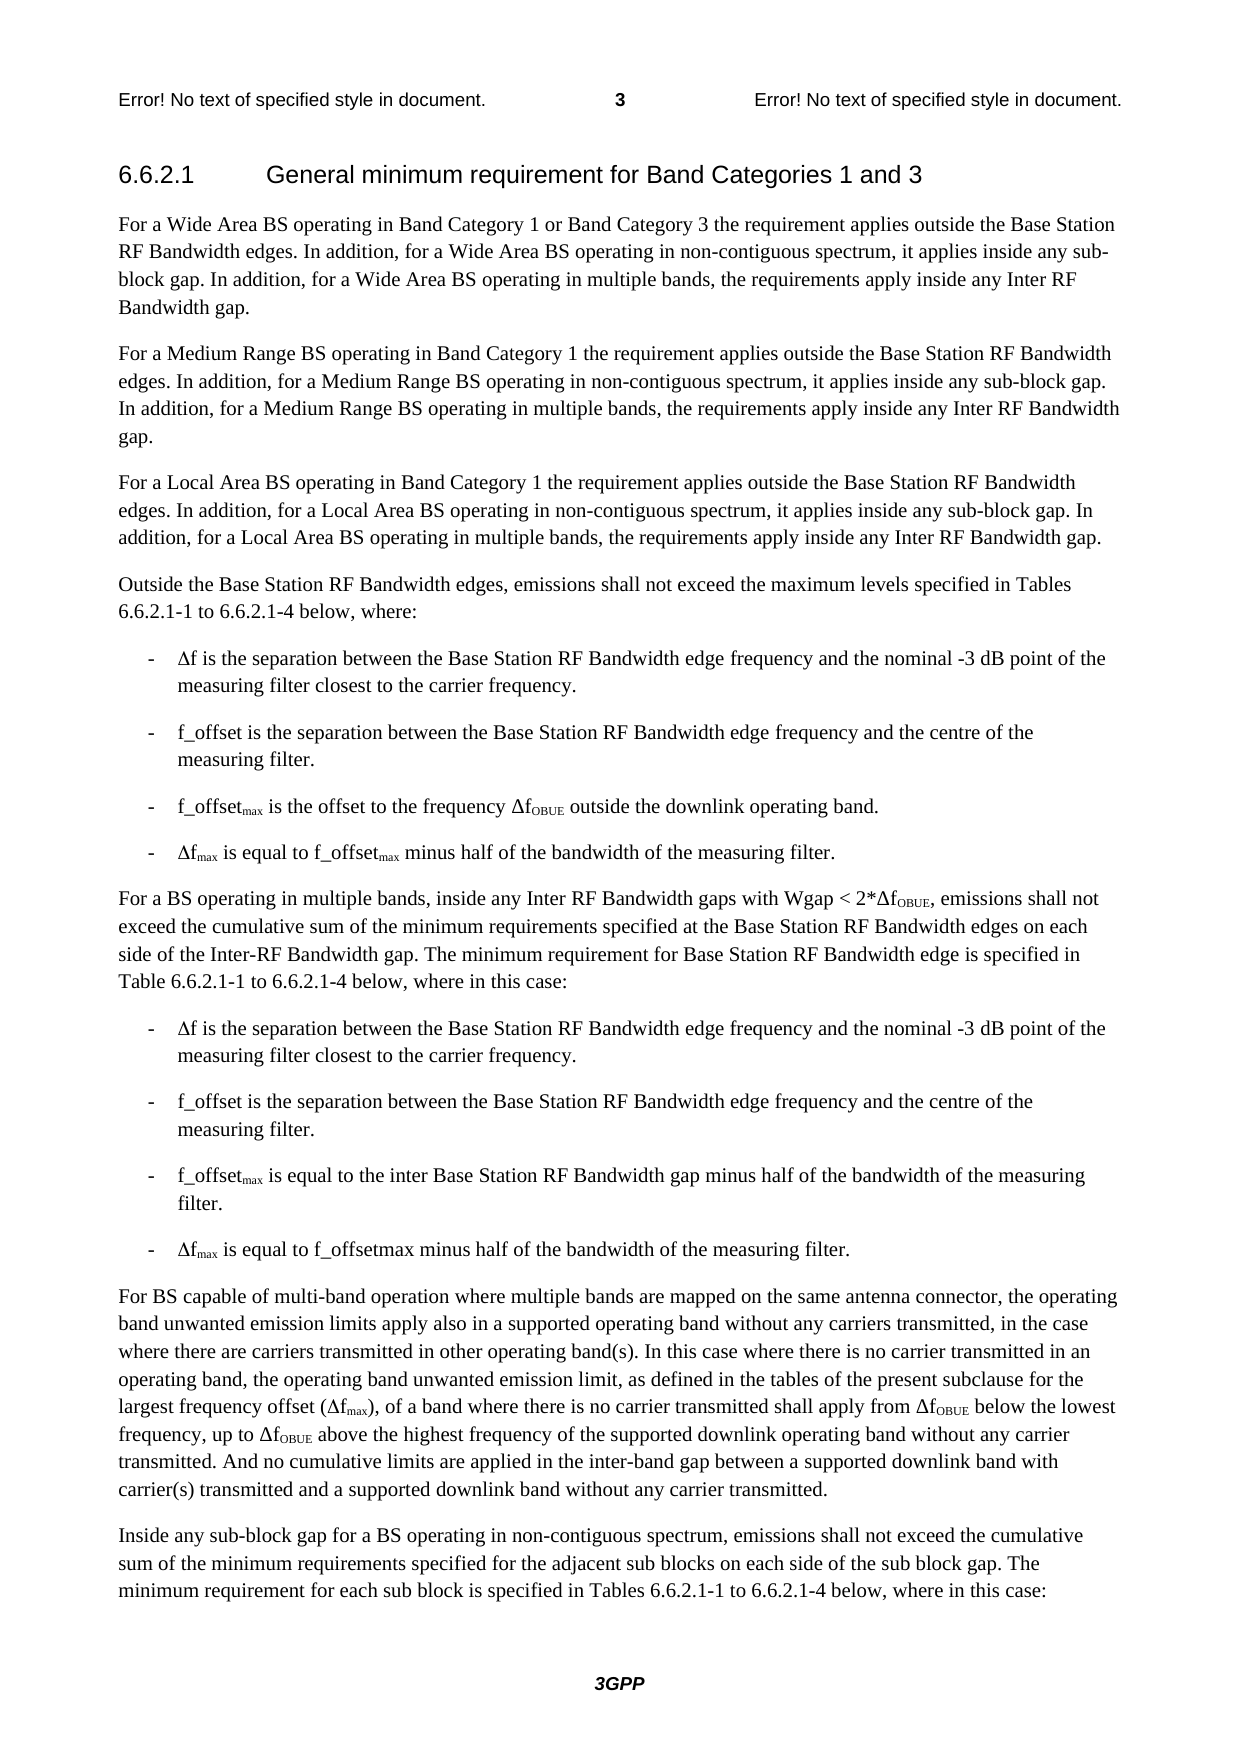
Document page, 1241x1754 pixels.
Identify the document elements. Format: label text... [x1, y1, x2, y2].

text For a Wide Area BS operating in Band Category 1 or Band Category 3 the requirement applies outside the Base Station RF Bandwidth edges. In addition, for a Wide Area BS operating in non-contiguous spectrum, it applies inside any sub-block gap. In addition, for a Wide Area BS operating in multiple bands, the requirements apply inside any Inter RF Bandwidth gap. [118, 212, 1122, 319]
text - f is the separation between the Base Station RF Bandwidth edge frequency and the nominal -3 dB point of the measuring filter closest to the carrier frequency. [148, 1015, 1122, 1067]
text For BS capable of multi-band operation where multiple bands are mapped on the same antenna connector, the operating band unwanted emission limits apply also in a supported operating band without any carriers transmitted, in the case where there are carriers transmitted in other operating band(s). In this case where there is no carrier transmitted in an operating band, the operating band unwanted emission limit, as defined in the tables of the present subclause for the largest frequency offset (fmax), of a band where there is no carrier transmitted shall apply from ΔfOBUE below the lowest frequency, up to ΔfOBUE above the highest frequency of the supported downlink operating band without any carrier transmitted. And no cumulative limits are applied in the inter-band gap between a supported downlink band with carrier(s) transmitted and a supported downlink band without any carrier transmitted. [118, 1284, 1122, 1501]
text - fmax is equal to f_offsetmax minus half of the bandwidth of the measuring filter. [148, 840, 1122, 864]
text For a Local Area BS operating in Band Category 1 the requirement applies outside the Base Station RF Bandwidth edges. In addition, for a Local Area BS operating in non-contiguous spectrum, it applies inside any sub-block gap. In addition, for a Local Area BS operating in multiple bands, the requirements apply inside any Inter RF Bandwidth gap. [118, 470, 1122, 549]
text For a BS operating in multiple bands, inside any Inter RF Bandwidth gaps with Wgap < 2*ΔfOBUE, emissions shall not exceed the cumulative sum of the minimum requirements specified at the Base Station RF Bandwidth edges on each side of the Inter-RF Bandwidth gap. The minimum requirement for Base Station RF Bandwidth edge is specified in Table 6.6.2.1-1 to 6.6.2.1-4 below, where in this case: [118, 886, 1122, 993]
text - f_offset is the separation between the Base Station RF Bandwidth edge frequency and the centre of the measuring filter. [148, 719, 1122, 771]
text - fmax is equal to f_offsetmax minus half of the bandwidth of the measuring filter. [148, 1237, 1122, 1261]
text Inside any sub-block gap for a BS operating in non-contiguous spectrum, emissions shall not exceed the cumulative sum of the minimum requirements specified for the adjacent sub blocks on each side of the sub block gap. The minimum requirement for each sub block is specified in Tables 6.6.2.1-1 to 6.6.2.1-4 below, where in this case: [118, 1523, 1122, 1602]
text - f_offsetmax is equal to the inter Base Station RF Bandwidth gap minus half of the bandwidth of the measuring filter. [148, 1163, 1122, 1215]
subtitle 6.6.2.1 General minimum requirement for Band Categories 1 and 3 [118, 160, 1122, 189]
text - f_offsetmax is the offset to the frequency ΔfOBUE outside the downlink operating band. [148, 793, 1122, 818]
text - f_offset is the separation between the Base Station RF Bandwidth edge frequency and the centre of the measuring filter. [148, 1089, 1122, 1141]
text Outside the Base Station RF Bandwidth edges, emissions shall not exceed the maximum levels specified in Tables 6.6.2.1-1 to 6.6.2.1-4 below, where: [118, 572, 1122, 623]
text - f is the separation between the Base Station RF Bandwidth edge frequency and the nominal -3 dB point of the measuring filter closest to the carrier frequency. [148, 646, 1122, 697]
text For a Medium Range BS operating in Band Category 1 the requirement applies outside the Base Station RF Bandwidth edges. In addition, for a Medium Range BS operating in non-contiguous spectrum, it applies inside any sub-block gap. In addition, for a Medium Range BS operating in multiple bands, the requirements apply inside any Inter RF Bandwidth gap. [118, 341, 1122, 448]
